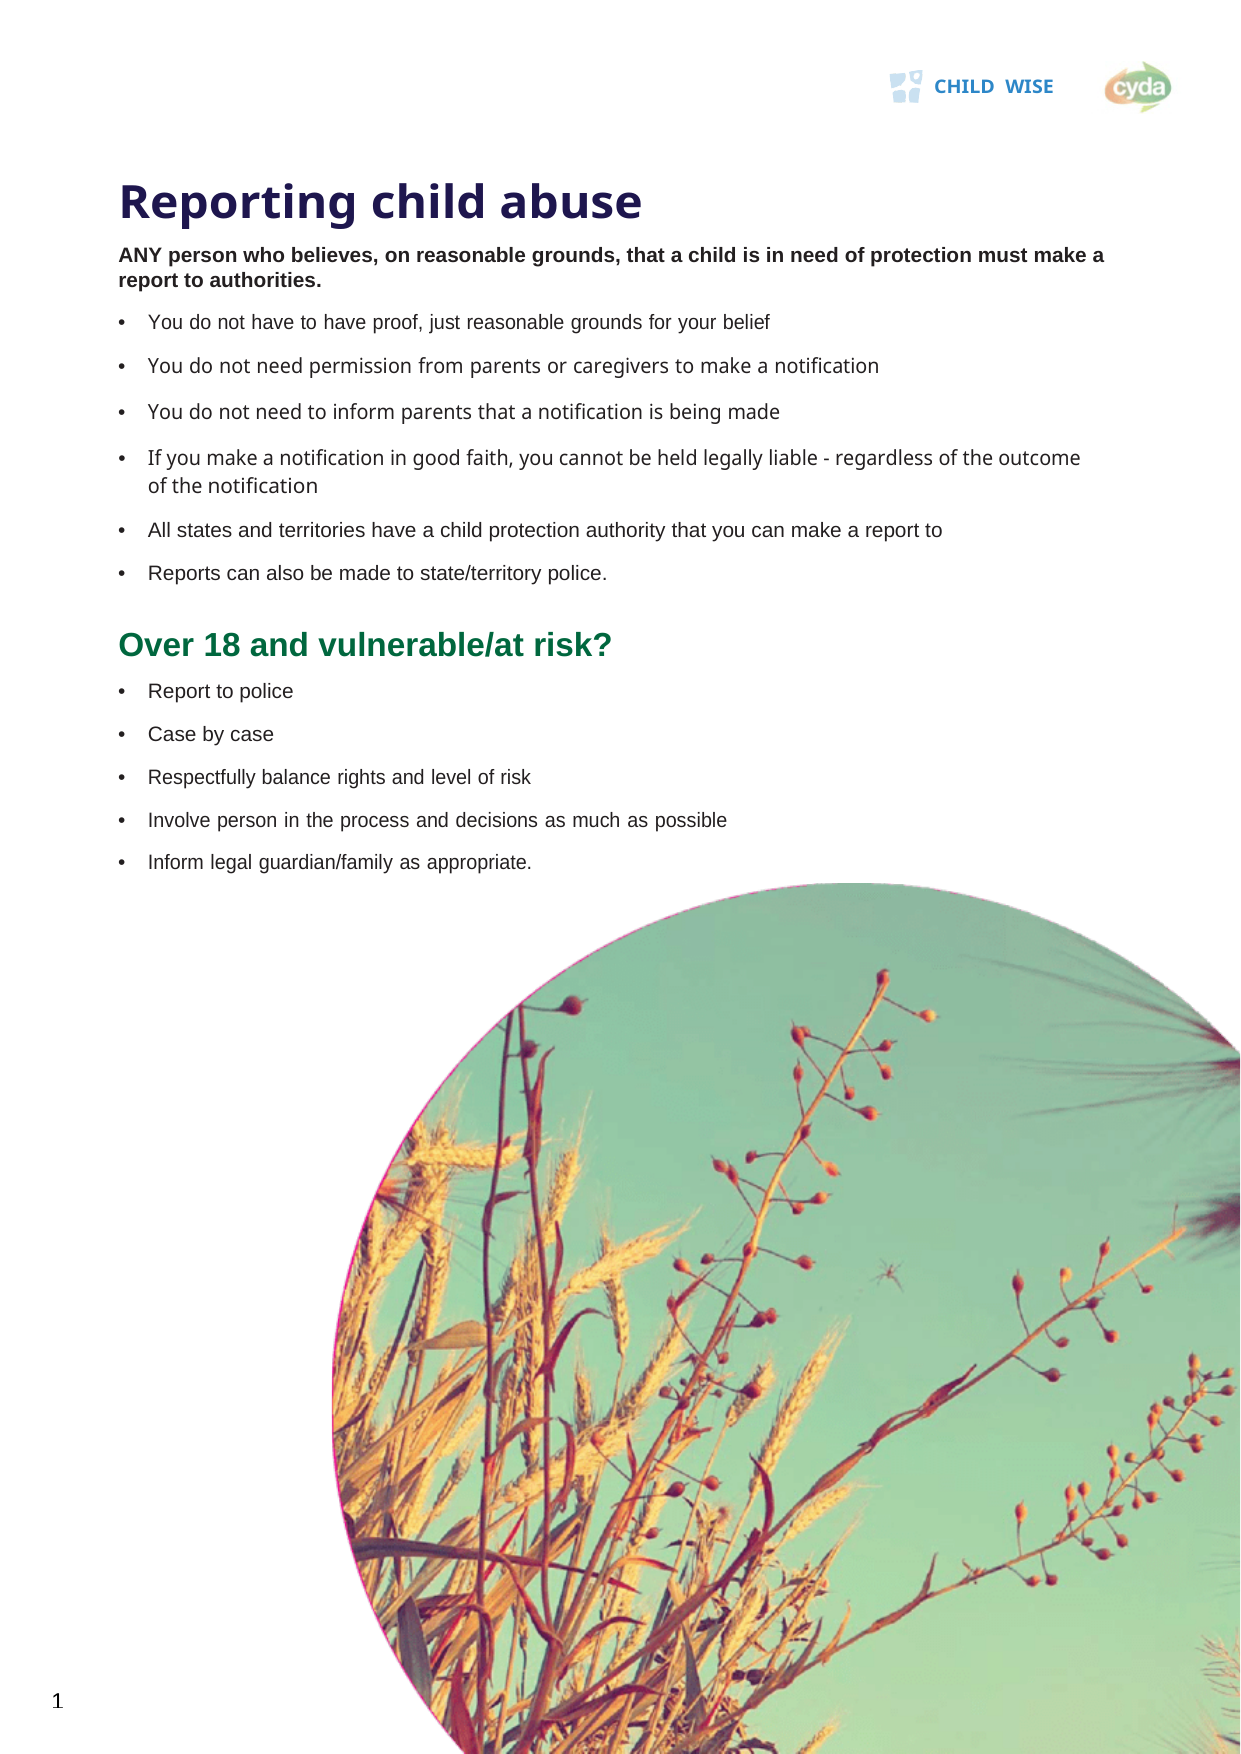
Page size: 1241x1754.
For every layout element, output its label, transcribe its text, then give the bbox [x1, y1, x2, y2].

list You do not have to have proof, just reasonable grounds for your belief [118, 310, 1240, 334]
list If you make a notification in good faith, you cannot be held legally liable - regardless of the outcome of the notification [118, 443, 1092, 499]
subtitle Reporting child abuse [118, 170, 1240, 232]
list You do not need to inform parents that a notification is being made [118, 397, 1240, 426]
picture [1090, 61, 1182, 114]
picture [889, 70, 923, 103]
list Reports can also be made to state/territory police. [118, 561, 1240, 585]
list You do not need permission from parents or caregivers to make a notification [118, 352, 1240, 380]
list Case by case [118, 722, 1240, 746]
list Report to police [118, 679, 1240, 703]
list Inform legal guardian/family as appropriate. [118, 850, 1240, 874]
list Involve person in the process and decisions as much as possible [118, 807, 1240, 831]
list All states and territories have a child protection authority that you can make a report to [118, 518, 1240, 542]
subtitle Over 18 and vulnerable/at risk? [118, 625, 1240, 663]
text ANY person who believes, on reasonable grounds, that a child is in need of protection must make a report to authorities. [118, 243, 1104, 292]
list Respectfully balance rights and level of risk [118, 765, 1240, 789]
picture [331, 883, 1241, 1754]
